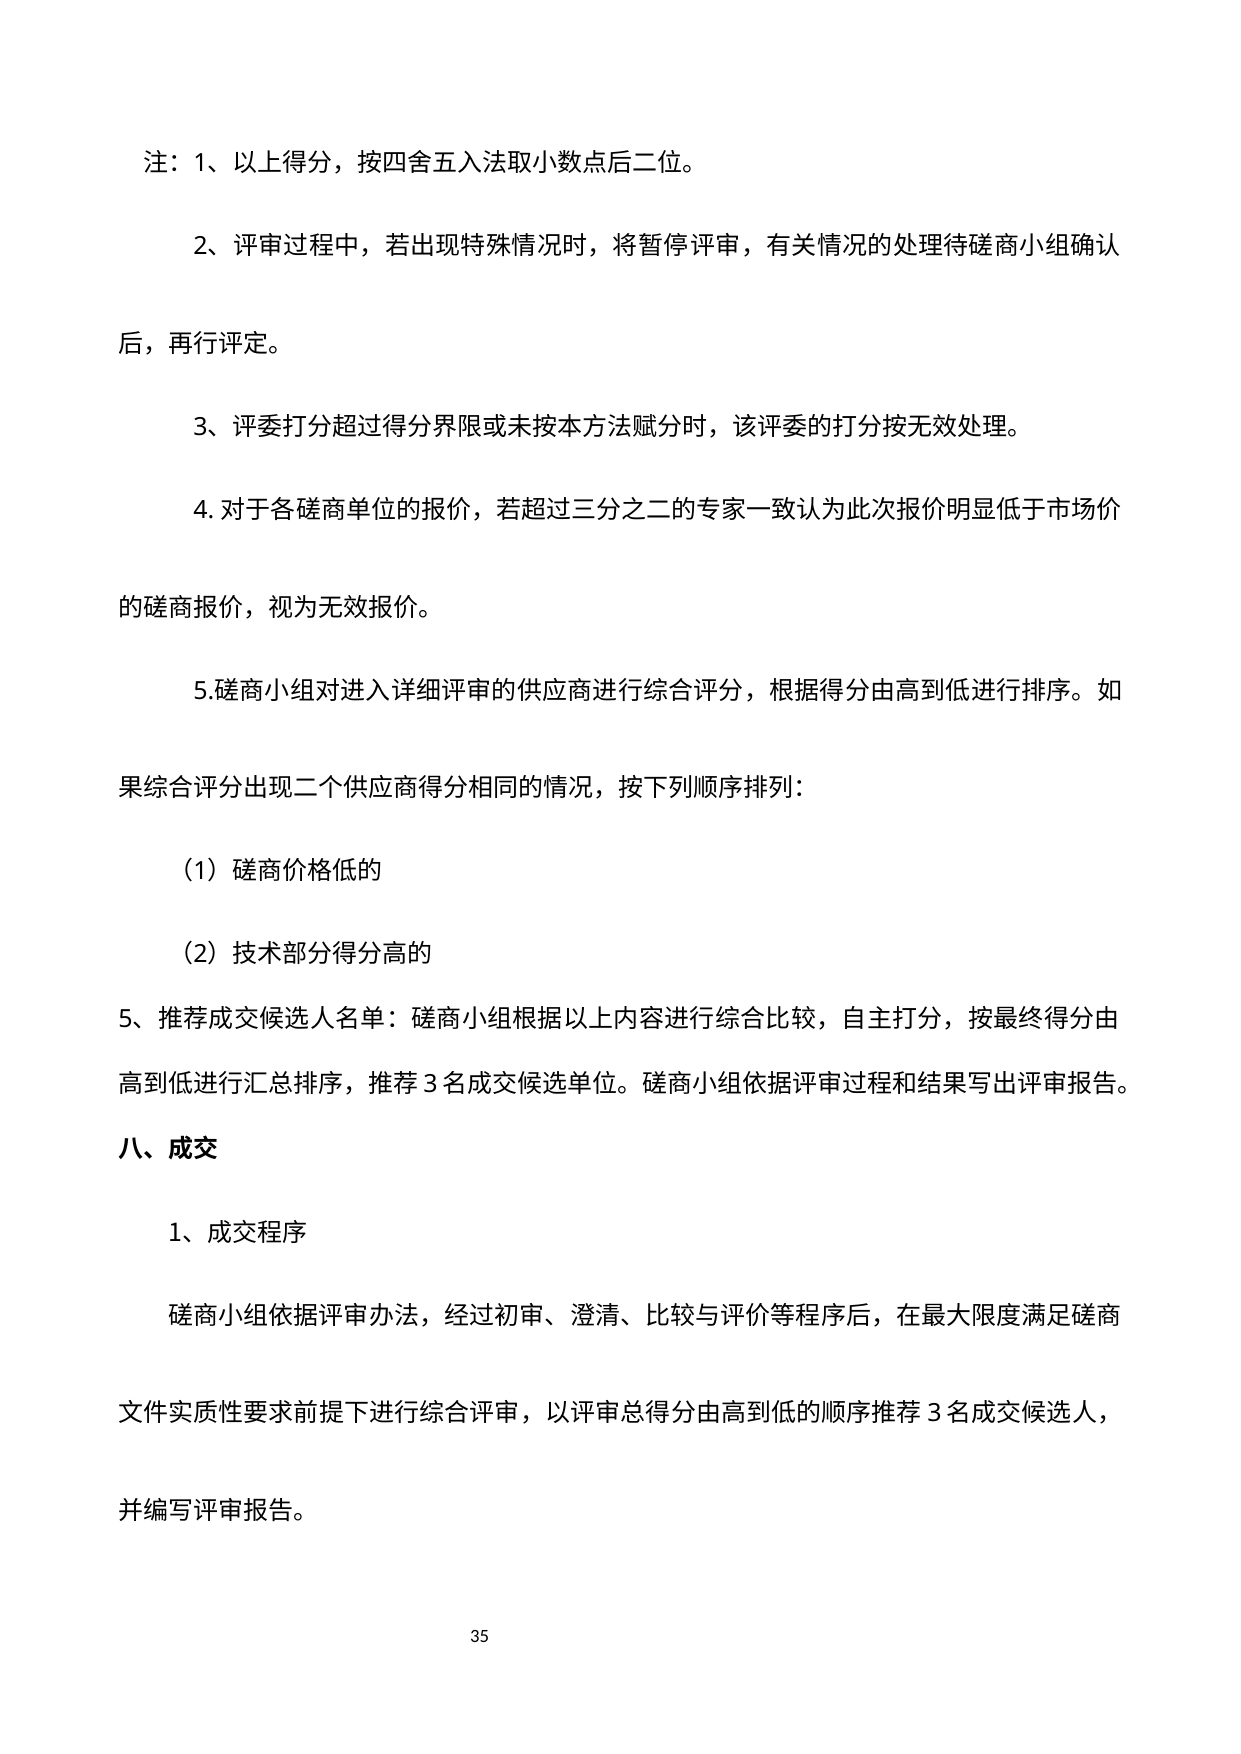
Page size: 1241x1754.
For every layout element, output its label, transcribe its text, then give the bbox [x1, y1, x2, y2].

text 5、推荐成交候选人名单：磋商小组根据以上内容进行综合比较，自主打分，按最终得分由高到低进行汇总排序，推荐3名成交候选单位。磋商小组依据评审过程和结果写出评审报告。 [118, 984, 1122, 1114]
text 1、成交程序 [118, 1198, 1122, 1263]
text 注：1、以上得分，按四舍五入法取小数点后二位。 [118, 128, 1122, 193]
text （2）技术部分得分高的 [118, 919, 1122, 984]
text 4. 对于各磋商单位的报价，若超过三分之二的专家一致认为此次报价明显低于市场价的磋商报价，视为无效报价。 [118, 475, 1122, 638]
text 八、成交 [118, 1114, 1122, 1179]
text （1）磋商价格低的 [118, 836, 1122, 901]
text 3、评委打分超过得分界限或未按本方法赋分时，该评委的打分按无效处理。 [118, 392, 1122, 457]
text 5.磋商小组对进入详细评审的供应商进行综合评分，根据得分由高到低进行排序。如果综合评分出现二个供应商得分相同的情况，按下列顺序排列： [118, 656, 1122, 818]
text 2、评审过程中，若出现特殊情况时，将暂停评审，有关情况的处理待磋商小组确认后，再行评定。 [118, 211, 1122, 374]
text 磋商小组依据评审办法，经过初审、澄清、比较与评价等程序后，在最大限度满足磋商文件实质性要求前提下进行综合评审，以评审总得分由高到低的顺序推荐3名成交候选人，并编写评审报告。 [118, 1281, 1122, 1541]
